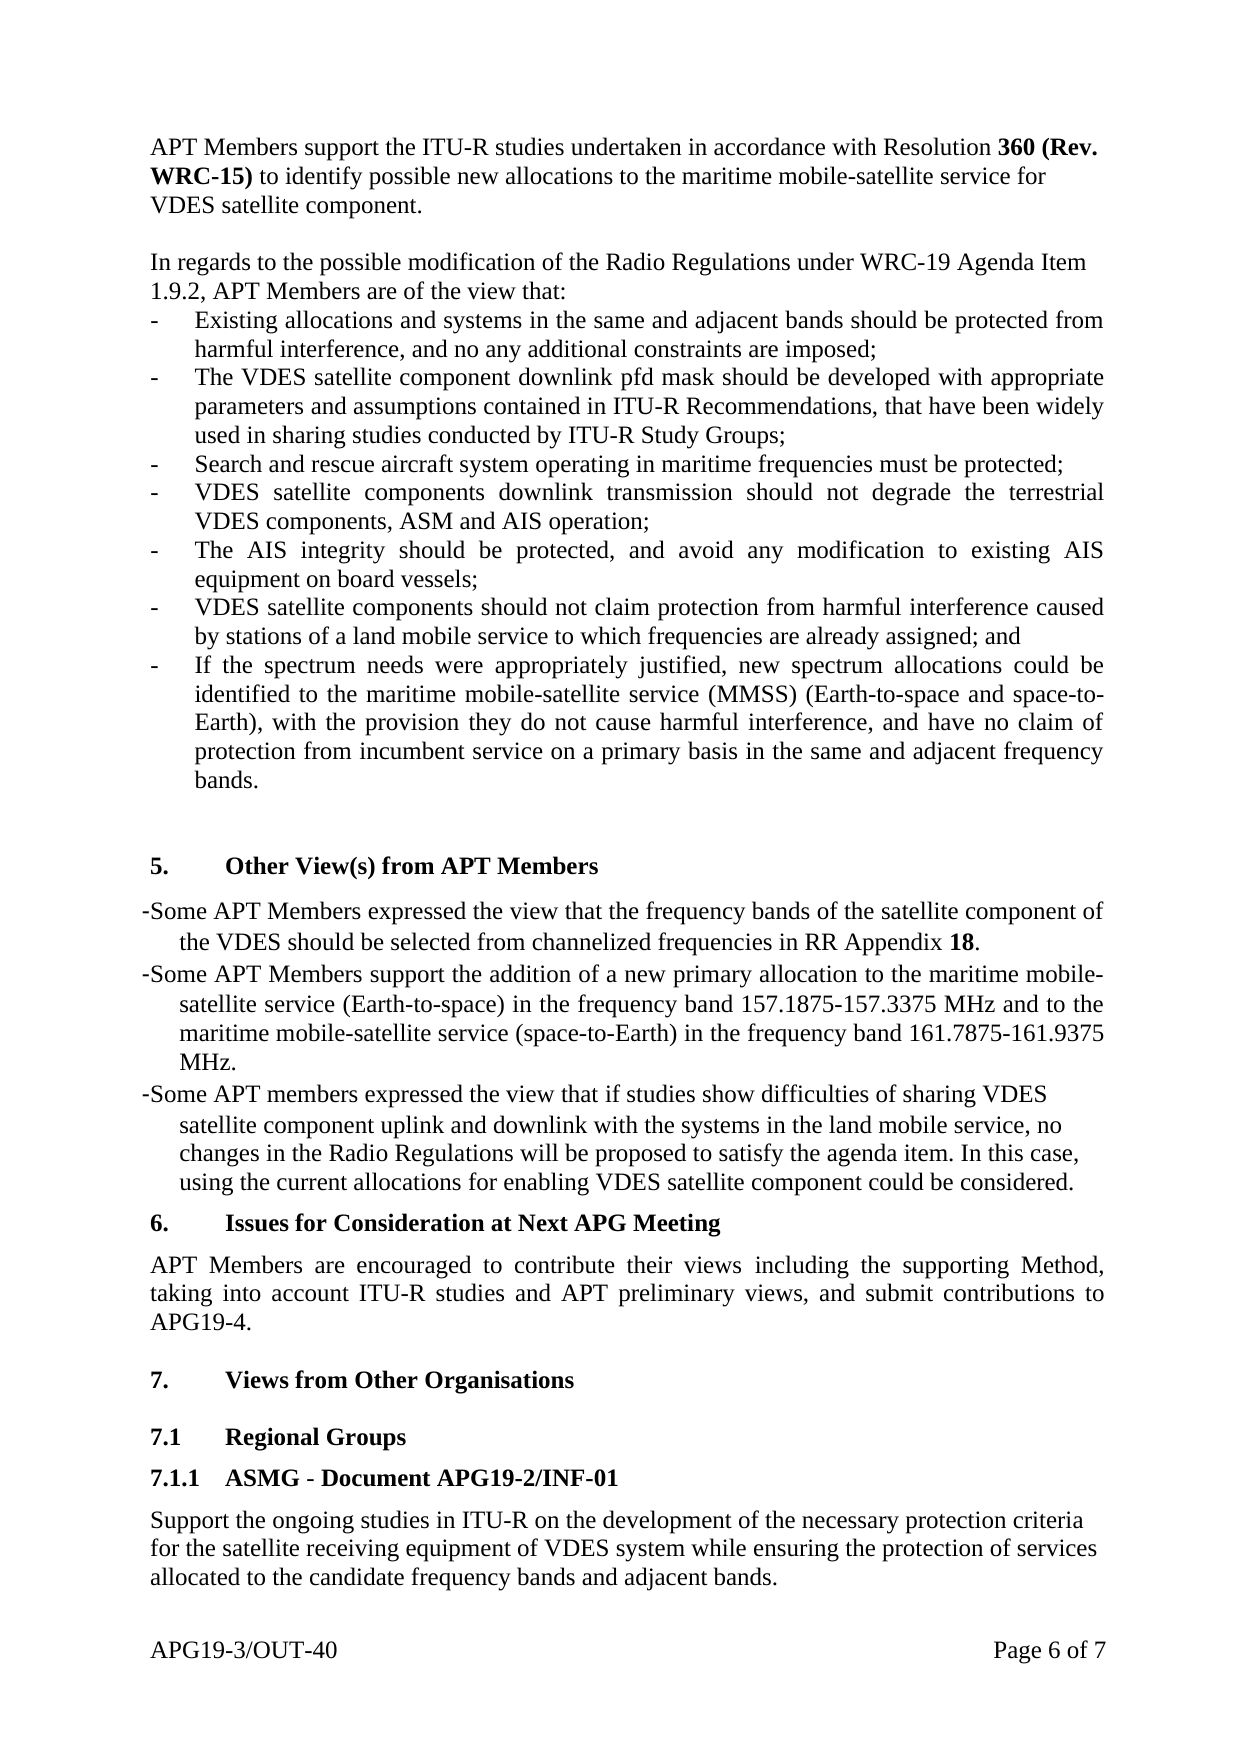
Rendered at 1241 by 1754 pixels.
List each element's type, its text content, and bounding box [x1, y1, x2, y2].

list - If the spectrum needs were appropriately justified, new spectrum allocations could be identified to the maritime mobile-satellite service (MMSS) (Earth-to-space and space-to-Earth), with the provision they do not cause harmful interference, and have no claim of protection from incumbent service on a primary basis in the same and adjacent frequency bands. [150, 650, 1105, 794]
text Support the ongoing studies in ITU-R on the development of the necessary protection criteria for the satellite receiving equipment of VDES system while ensuring the protection of services allocated to the candidate frequency bands and adjacent bands. [150, 1505, 1105, 1591]
list - VDES satellite components downlink transmission should not degrade the terrestrial VDES components, ASM and AIS operation; [150, 477, 1105, 535]
text APT Members are encouraged to contribute their views including the supporting Method, taking into account ITU-R studies and APT preliminary views, and submit contributions to APG19-4. [150, 1250, 1105, 1336]
list - The AIS integrity should be protected, and avoid any modification to existing AIS equipment on board vessels; [150, 535, 1105, 592]
list - The VDES satellite component downlink pfd mask should be developed with appropriate parameters and assumptions contained in ITU-R Recommendations, that have been widely used in sharing studies conducted by ITU-R Study Groups; [150, 362, 1105, 449]
list Some APT members expressed the view that if studies show difficulties of sharing VDES satellite component uplink and downlink with the systems in the land mobile service, no changes in the Radio Regulations will be proposed to satisfy the agenda item. In this case, using the current allocations for enabling VDES satellite component could be considered. [142, 1076, 1105, 1196]
list - Search and rescue aircraft system operating in maritime frequencies must be protected; [150, 449, 1105, 477]
text 7. Views from Other Organisations [150, 1365, 1105, 1393]
text 6. Issues for Consideration at Next APG Meeting [150, 1208, 1105, 1237]
text 7.1.1 ASMG - Document APG19-2/INF-01 [150, 1463, 1105, 1492]
text 7.1 Regional Groups [150, 1422, 1105, 1451]
text APT Members support the ITU-R studies undertaken in accordance with Resolution 360 (Rev. WRC-15) to identify possible new allocations to the maritime mobile-satellite service for VDES satellite component. [150, 132, 1105, 219]
list Some APT Members expressed the view that the frequency bands of the satellite component of the VDES should be selected from channelized frequencies in RR Appendix 18. [142, 892, 1105, 955]
list - VDES satellite components should not claim protection from harmful interference caused by stations of a land mobile service to which frequencies are already assigned; and [150, 592, 1105, 650]
list - Existing allocations and systems in the same and adjacent bands should be protected from harmful interference, and no any additional constraints are imposed; [150, 305, 1105, 362]
text In regards to the possible modification of the Radio Regulations under WRC-19 Agenda Item 1.9.2, APT Members are of the view that: [150, 247, 1105, 305]
text 5. Other View(s) from APT Members [150, 851, 1105, 880]
list Some APT Members support the addition of a new primary allocation to the maritime mobile-satellite service (Earth-to-space) in the frequency band 157.1875-157.3375 MHz and to the maritime mobile-satellite service (space-to-Earth) in the frequency band 161.7875-161.9375 MHz. [142, 955, 1105, 1076]
